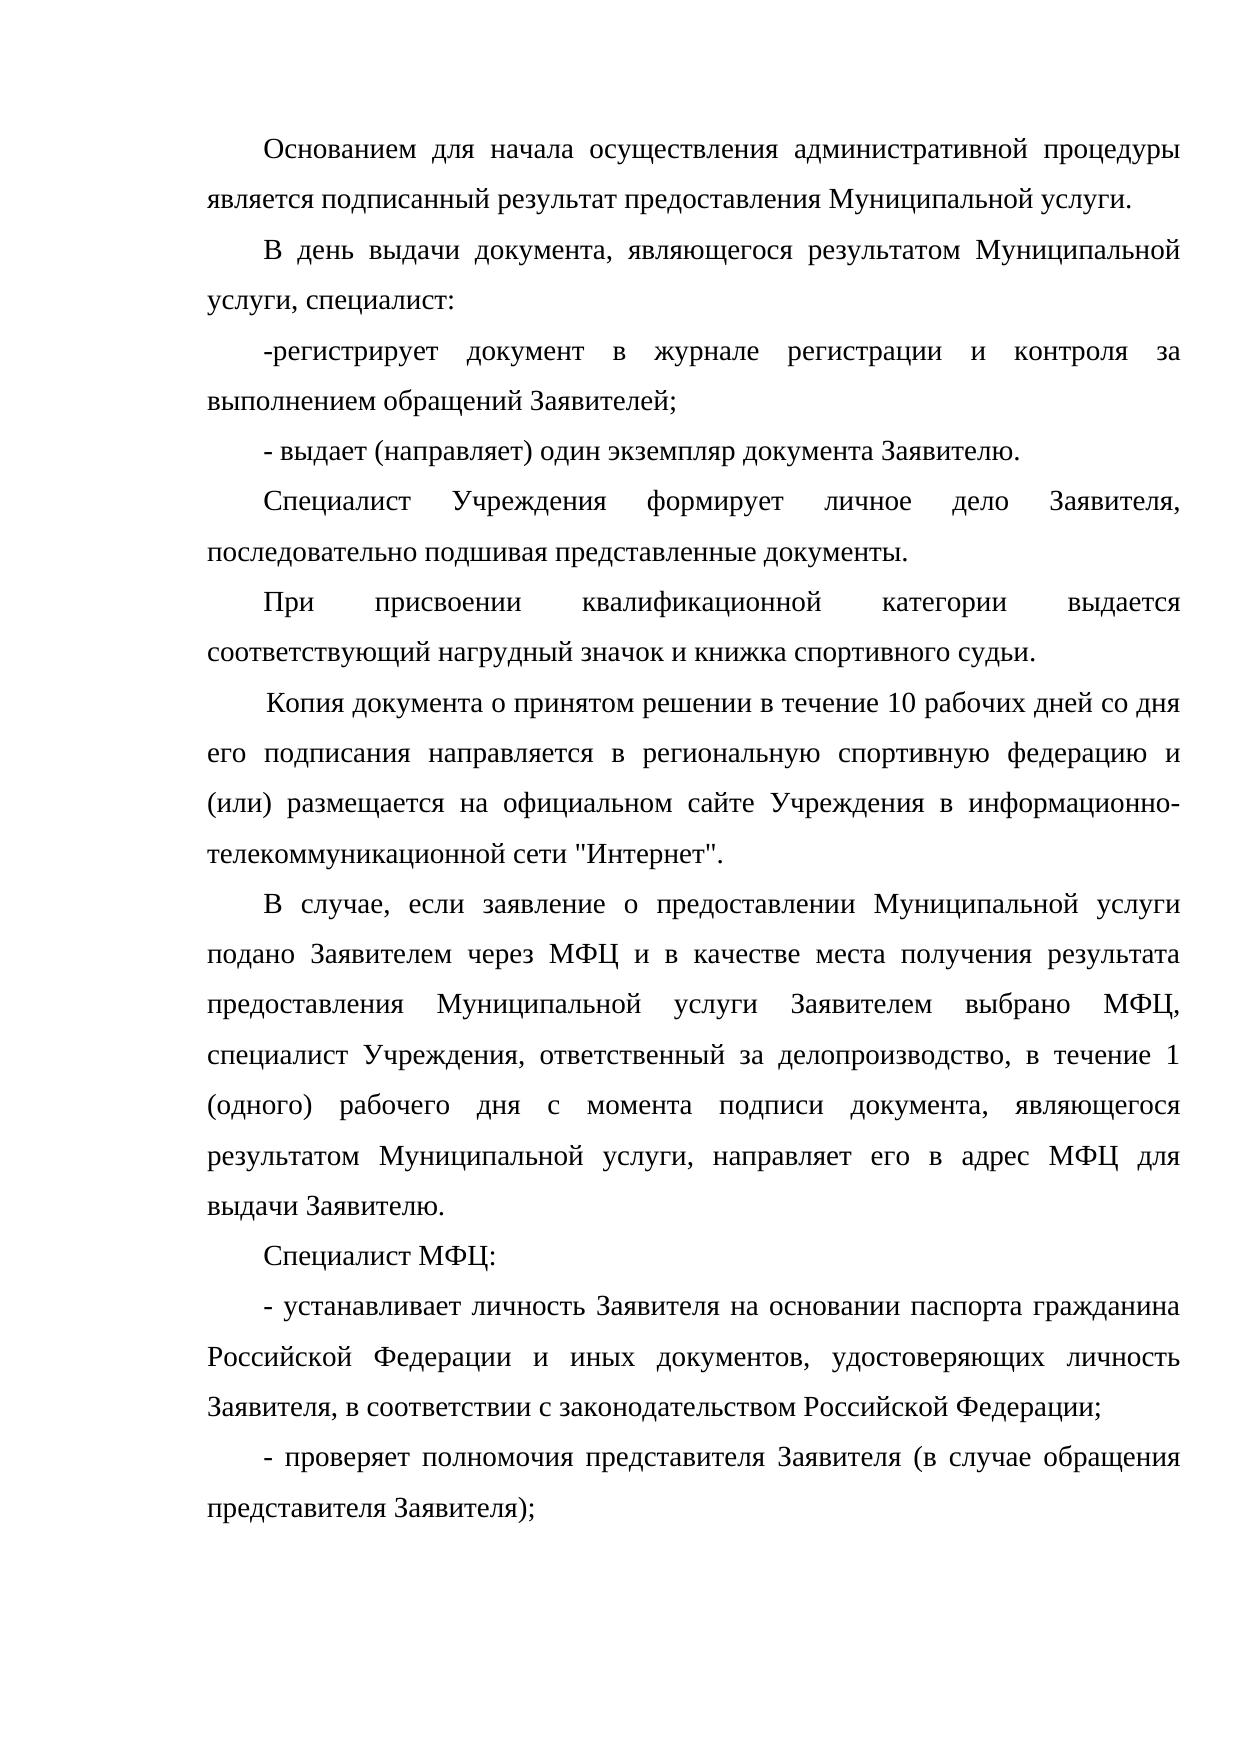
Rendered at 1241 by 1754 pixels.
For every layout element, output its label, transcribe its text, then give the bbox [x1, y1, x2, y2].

text При присвоении квалификационной категории выдается соответствующий нагрудный значок и книжка спортивного судьи. [207, 584, 1181, 668]
text Копия документа о принятом решении в течение 10 рабочих дней со дня его подписания направляется в региональную спортивную федерацию и (или) размещается на официальном сайте Учреждения в информационно-телекоммуникационной сети "Интернет". [207, 685, 1181, 869]
text В случае, если заявление о предоставлении Муниципальной услуги подано Заявителем через МФЦ и в качестве места получения результата предоставления Муниципальной услуги Заявителем выбрано МФЦ, специалист Учреждения, ответственный за делопроизводство, в течение 1 (одного) рабочего дня с момента подписи документа, являющегося результатом Муниципальной услуги, направляет его в адрес МФЦ для выдачи Заявителю. [207, 886, 1181, 1221]
text - проверяет полномочия представителя Заявителя (в случае обращения представителя Заявителя); [207, 1439, 1181, 1523]
text В день выдачи документа, являющегося результатом Муниципальной услуги, специалист: [207, 232, 1181, 316]
text - выдает (направляет) один экземпляр документа Заявителю. [207, 433, 1181, 467]
text Специалист МФЦ: [207, 1238, 1181, 1272]
text - устанавливает личность Заявителя на основании паспорта гражданина Российской Федерации и иных документов, удостоверяющих личность Заявителя, в соответствии с законодательством Российской Федерации; [207, 1288, 1181, 1423]
text Основанием для начала осуществления административной процедуры является подписанный результат предоставления Муниципальной услуги. [207, 131, 1181, 215]
text Специалист Учреждения формирует личное дело Заявителя, последовательно подшивая представленные документы. [207, 483, 1181, 567]
text -регистрирует документ в журнале регистрации и контроля за выполнением обращений Заявителей; [207, 333, 1181, 416]
